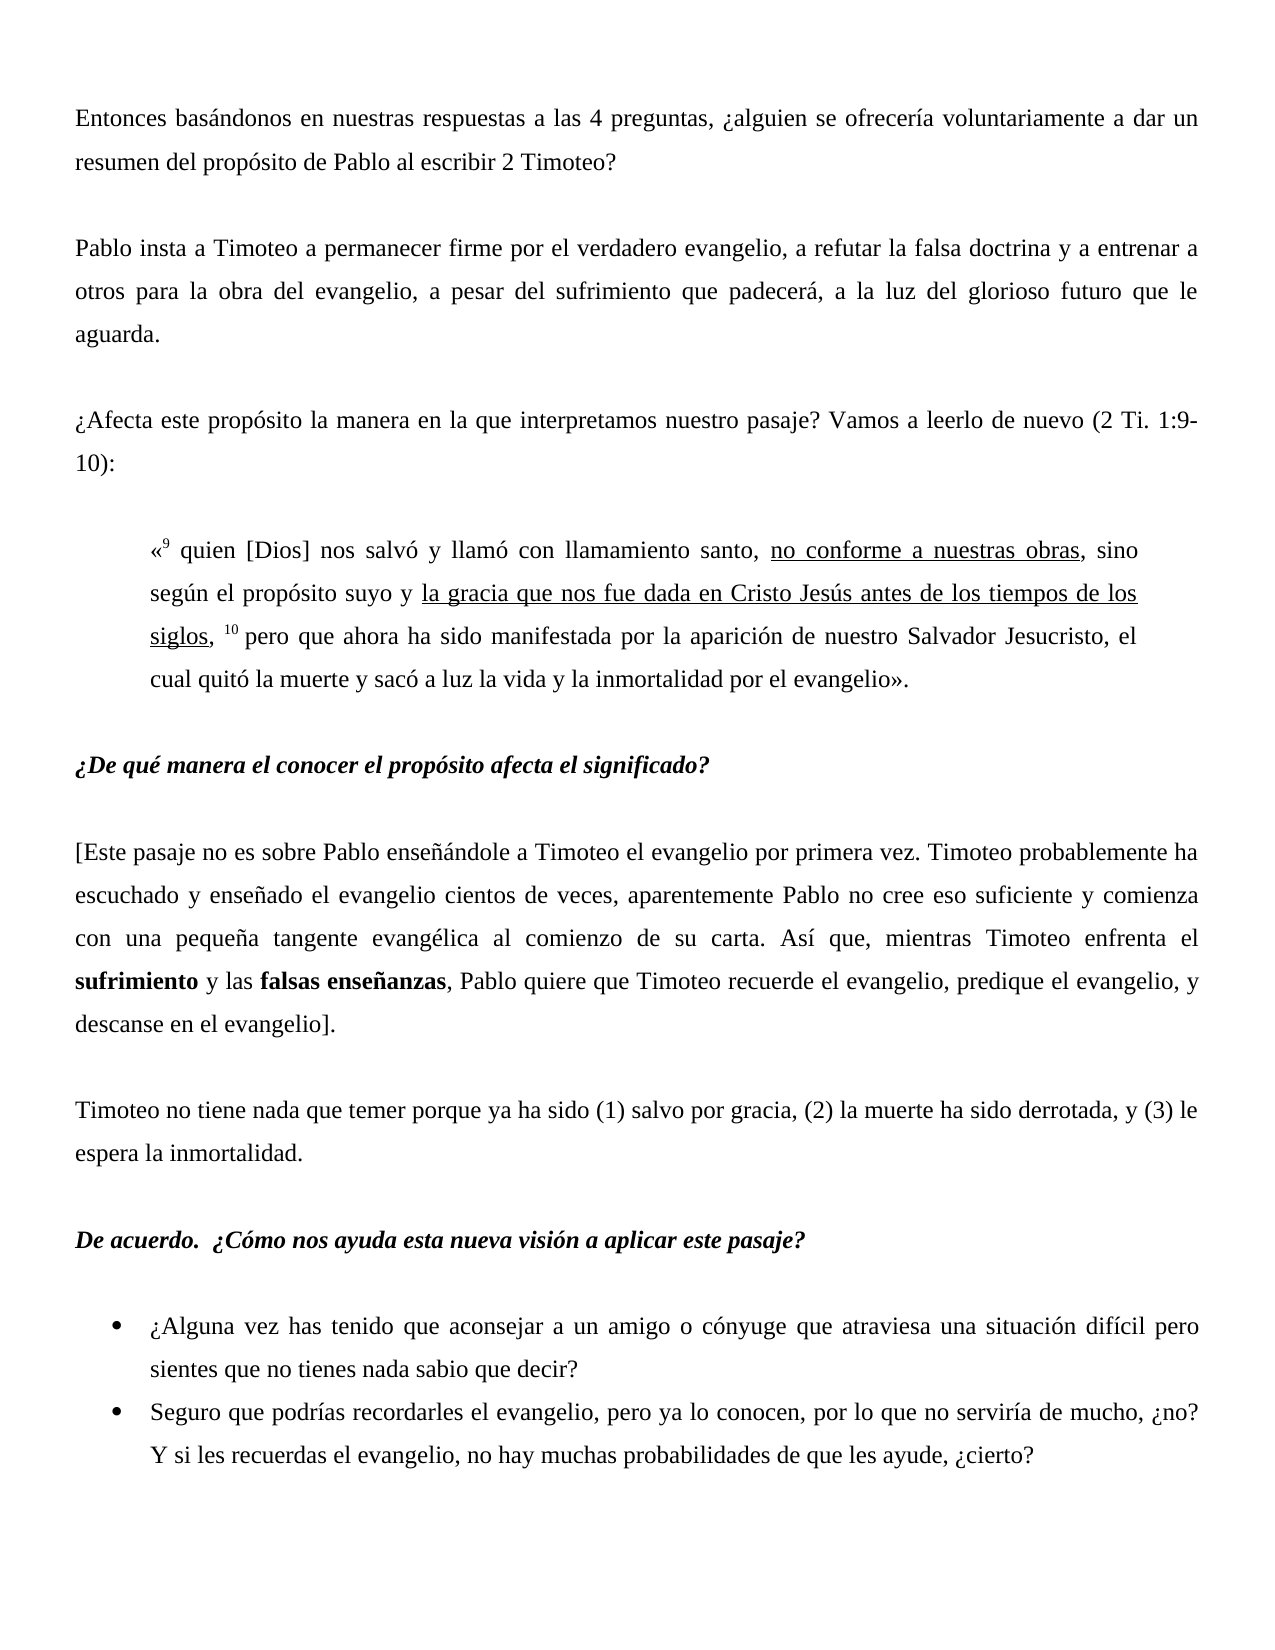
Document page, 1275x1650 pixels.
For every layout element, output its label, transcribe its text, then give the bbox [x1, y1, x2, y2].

text Entonces basándonos en nuestras respuestas a las 4 preguntas, ¿alguien se ofrecería voluntariamente a dar un resumen del propósito de Pablo al escribir 2 Timoteo? [75, 103, 1200, 175]
text Pablo insta a Timoteo a permanecer firme por el verdadero evangelio, a refutar la falsa doctrina y a entrenar a otros para la obra del evangelio, a pesar del sufrimiento que padecerá, a la luz del glorioso futuro que le aguarda. [75, 233, 1200, 348]
text [Este pasaje no es sobre Pablo enseñándole a Timoteo el evangelio por primera vez. Timoteo probablemente ha escuchado y enseñado el evangelio cientos de veces, aparentemente Pablo no cree eso suficiente y comienza con una pequeña tangente evangélica al comienzo de su carta. Así que, mientras Timoteo enfrenta el sufrimiento y las falsas enseñanzas, Pablo quiere que Timoteo recuerde el evangelio, predique el evangelio, y descanse en el evangelio]. [75, 837, 1200, 1038]
text De acuerdo. ¿Cómo nos ayuda esta nueva visión a aplicar este pasaje? [75, 1225, 1200, 1253]
text «9 quien [Dios] nos salvó y llamó con llamamiento santo, no conforme a nuestras obras, sino según el propósito suyo y la gracia que nos fue dada en Cristo Jesús antes de los tiempos de los siglos, 10 pero que ahora ha sido manifestada por la aparición de nuestro Salvador Jesucristo, el cual quitó la muerte y sacó a luz la vida y la inmortalidad por el evangelio». [150, 535, 1138, 693]
list ¿Alguna vez has tenido que aconsejar a un amigo o cónyuge que atraviesa una situación difícil pero sientes que no tienes nada sabio que decir? [112, 1311, 1200, 1383]
text ¿De qué manera el conocer el propósito afecta el significado? [75, 750, 1200, 779]
text ¿Afecta este propósito la manera en la que interpretamos nuestro pasaje? Vamos a leerlo de nuevo (2 Ti. 1:9-10): [75, 405, 1200, 477]
text Timoteo no tiene nada que temer porque ya ha sido (1) salvo por gracia, (2) la muerte ha sido derrotada, y (3) le espera la inmortalidad. [75, 1095, 1200, 1167]
list Seguro que podrías recordarles el evangelio, pero ya lo conocen, por lo que no serviría de mucho, ¿no? Y si les recuerdas el evangelio, no hay muchas probabilidades de que les ayude, ¿cierto? [112, 1397, 1200, 1469]
